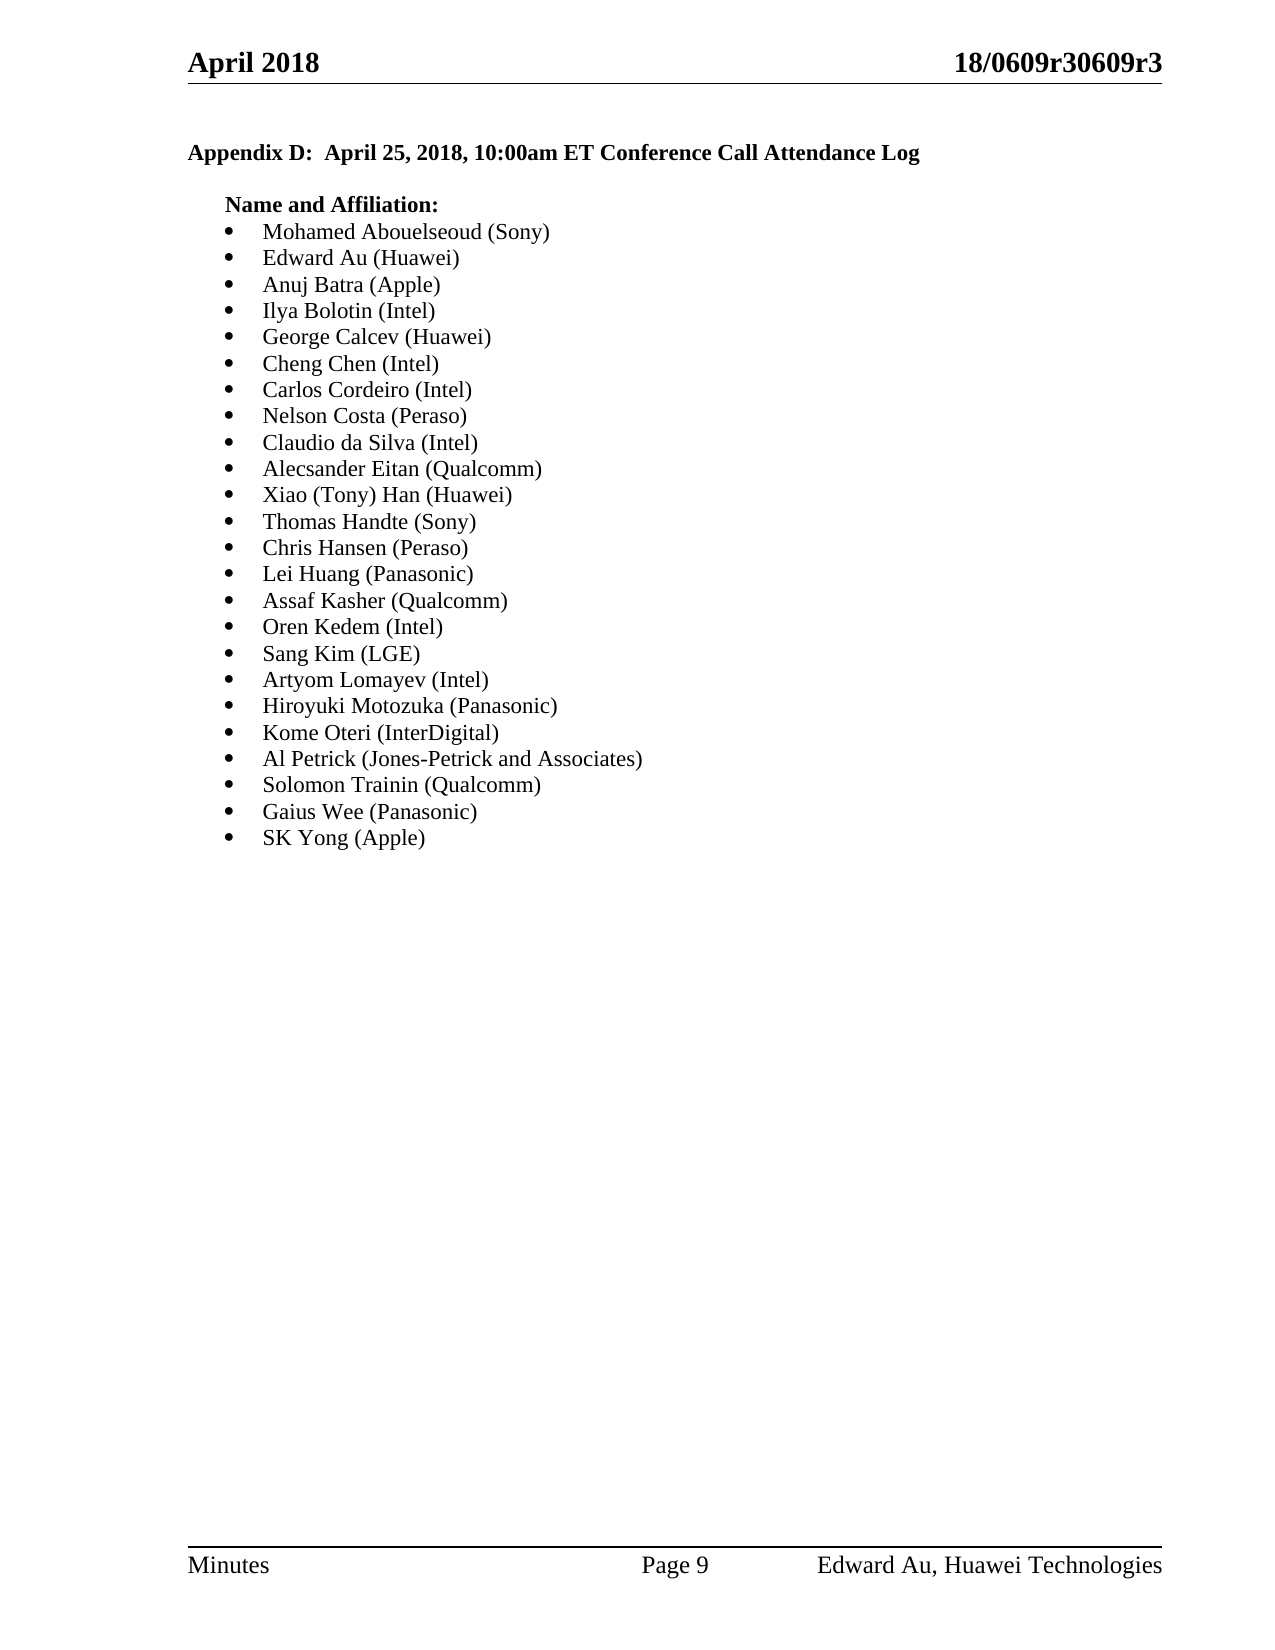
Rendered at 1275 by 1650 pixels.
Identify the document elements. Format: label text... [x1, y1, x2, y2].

list Lei Huang (Panasonic) [225, 561, 1162, 587]
list Thomas Handte (Sony) [225, 508, 1162, 534]
text Name and Affiliation: [225, 192, 1162, 218]
list Anuj Batra (Apple) [225, 271, 1162, 297]
list Ilya Bolotin (Intel) [225, 297, 1162, 323]
list Chris Hansen (Peraso) [225, 534, 1162, 561]
list Al Petrick (Jones-Petrick and Associates) [225, 745, 1162, 771]
list Gaius Wee (Panasonic) [225, 798, 1162, 824]
list Edward Au (Huawei) [225, 244, 1162, 271]
list Xiao (Tony) Han (Huawei) [225, 481, 1162, 508]
list SK Yong (Apple) [225, 824, 1162, 850]
text Appendix D: April 25, 2018, 10:00am ET Conference Call Attendance Log [187, 139, 1162, 165]
list George Calcev (Huawei) [225, 323, 1162, 350]
list Assaf Kasher (Qualcomm) [225, 587, 1162, 613]
list Carlos Cordeiro (Intel) [225, 376, 1162, 402]
list Artyom Lomayev (Intel) [225, 666, 1162, 692]
list Nelson Costa (Peraso) [225, 402, 1162, 429]
list Sang Kim (LGE) [225, 639, 1162, 666]
list Kome Oteri (InterDigital) [225, 719, 1162, 745]
list Mohamed Abouelseoud (Sony) [225, 218, 1162, 244]
list Claudio da Silva (Intel) [225, 429, 1162, 455]
list Solomon Trainin (Qualcomm) [225, 771, 1162, 798]
list Hiroyuki Motozuka (Panasonic) [225, 692, 1162, 719]
list Alecsander Eitan (Qualcomm) [225, 455, 1162, 481]
list Cheng Chen (Intel) [225, 350, 1162, 376]
list Oren Kedem (Intel) [225, 613, 1162, 639]
